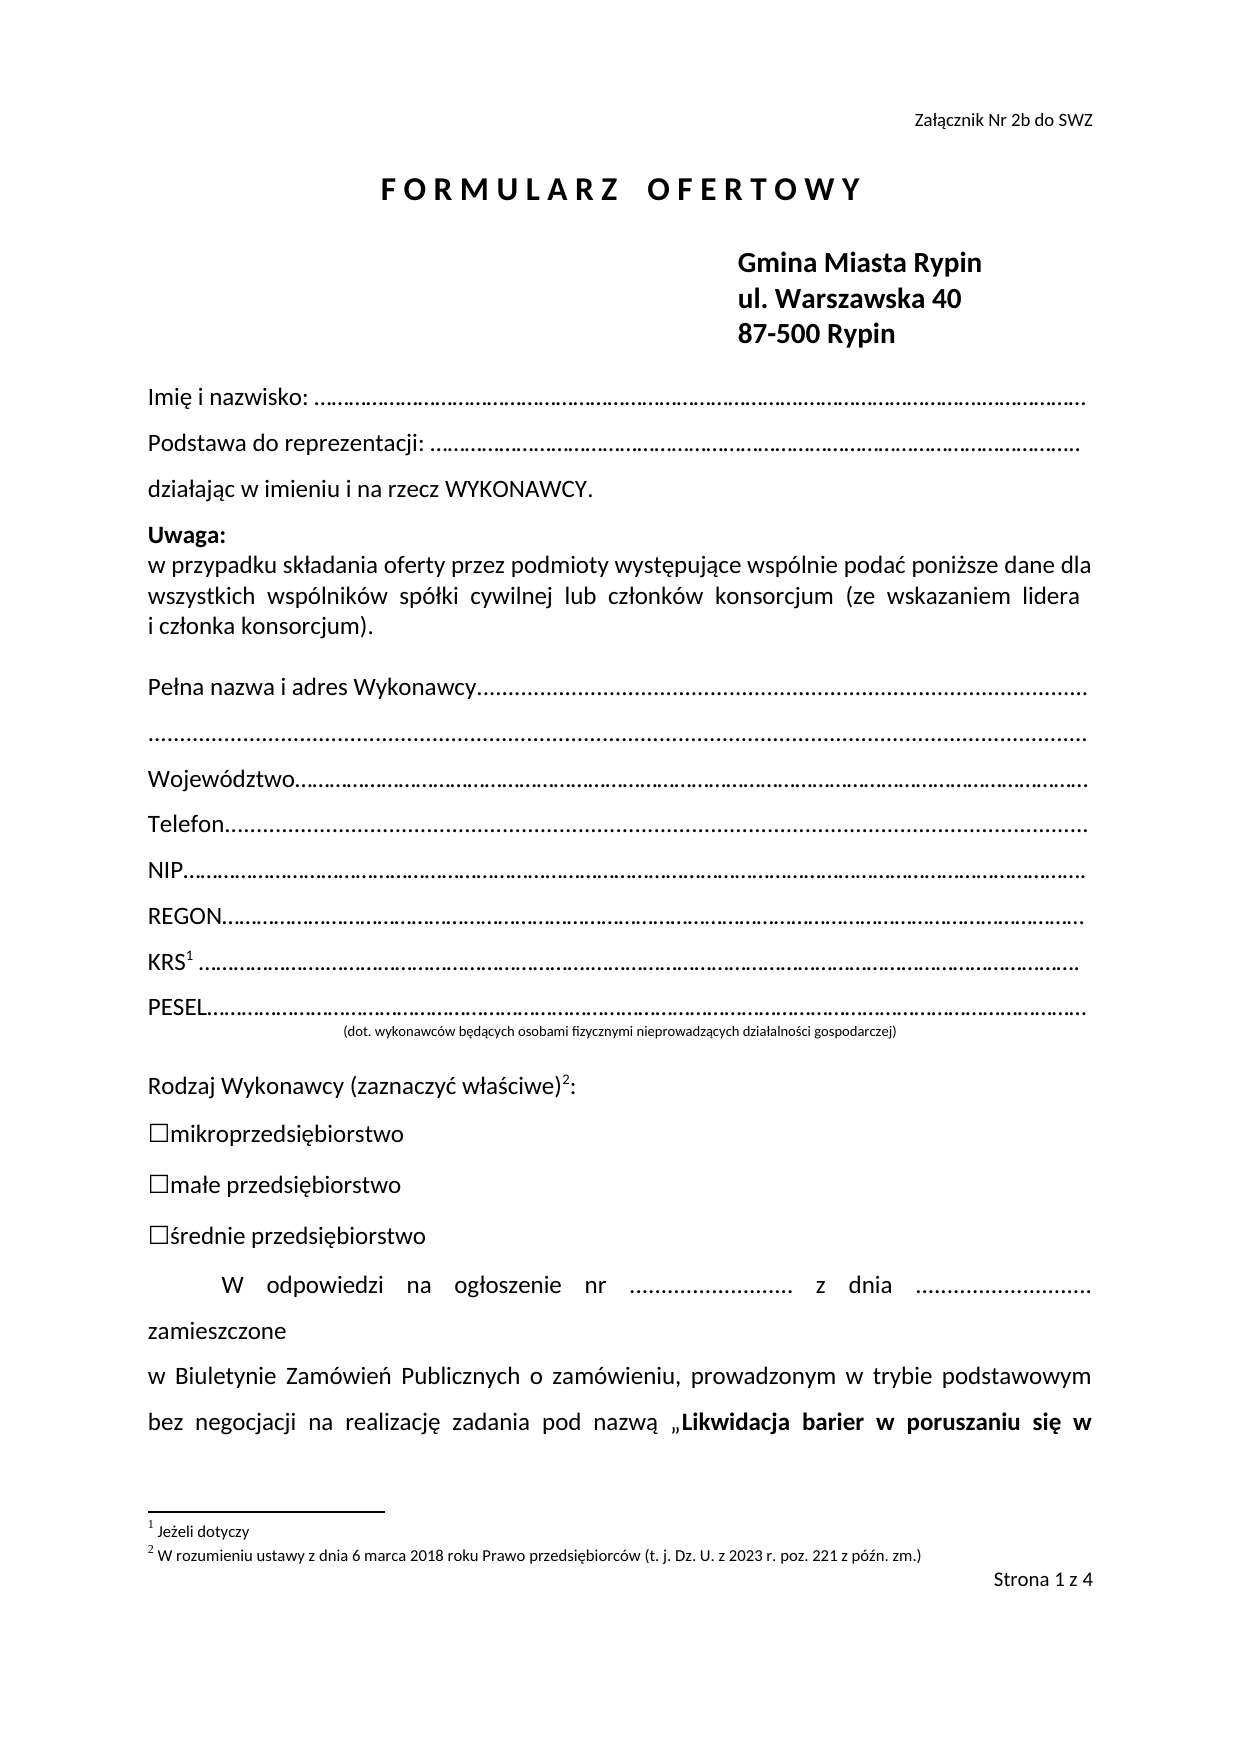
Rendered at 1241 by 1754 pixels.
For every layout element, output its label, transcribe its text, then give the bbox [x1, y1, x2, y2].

text małe przedsiębiorstwo [148, 1167, 1093, 1201]
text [148, 1269, 1093, 1437]
text NIP…………………………………………………………………………………………………………………………………………. [148, 854, 1093, 885]
text Uwaga: [148, 519, 1093, 549]
text Gmina Miasta Rypin [664, 244, 1093, 280]
text KRS ………………….……………………………………….…………………………………………………………………………. [148, 946, 1093, 976]
text ..................................................................................................................................................... [148, 717, 1093, 748]
text Imię i nazwisko: ………………………………………………………………………….………………………….……………… [148, 382, 1093, 412]
text ul. Warszawska 40 [148, 280, 1093, 316]
text Województwo………………………………………………………………………………………………………………………… [148, 763, 1093, 793]
text PESEL……………………………………………………………………………………………………………………………………… [148, 991, 1093, 1022]
text Rodzaj Wykonawcy (zaznaczyć właściwe): [148, 1070, 1093, 1101]
text F O R M U L A R Z O F E R T O W Y [148, 168, 1093, 209]
text mikroprzedsiębiorstwo [148, 1116, 1093, 1150]
text Podstawa do reprezentacji: ………………………………………………………………………………………………….. [148, 427, 1093, 458]
text działając w imieniu i na rzecz WYKONAWCY. [148, 473, 1093, 503]
text 87-500 Rypin [148, 316, 1093, 351]
text (dot. wykonawców będących osobami fizycznymi nieprowadzących działalności gospodarczej) [148, 1022, 1093, 1040]
text REGON…………………………………………………………………………………………………………………………………… [148, 900, 1093, 931]
text Pełna nazwa i adres Wykonawcy................................................................................................. [148, 671, 1093, 702]
text Telefon......................................................................................................................................... [148, 808, 1093, 839]
text w przypadku składania oferty przez podmioty występujące wspólnie podać poniższe dane dla wszystkich wspólników spółki cywilnej lub członków konsorcjum (ze wskazaniem lidera i członka konsorcjum). [148, 549, 1093, 641]
text średnie przedsiębiorstwo [148, 1218, 1093, 1252]
